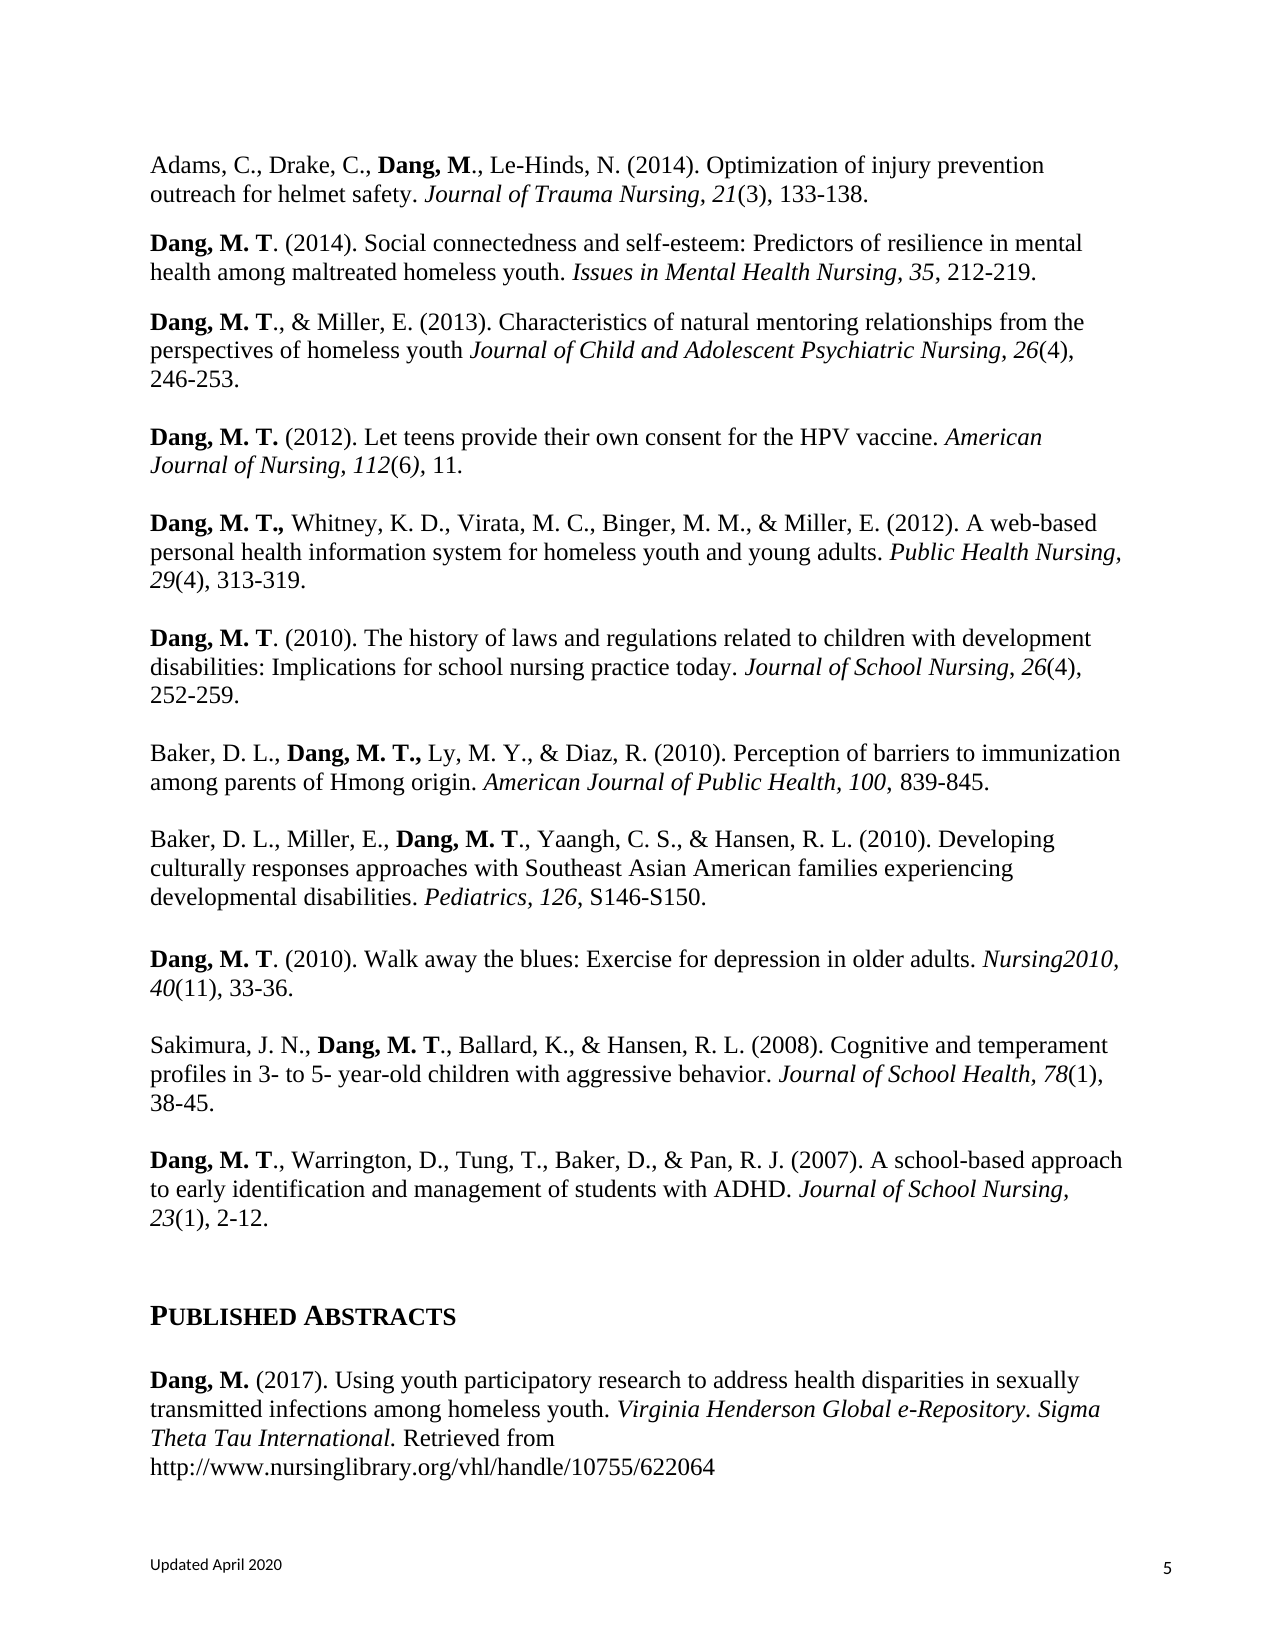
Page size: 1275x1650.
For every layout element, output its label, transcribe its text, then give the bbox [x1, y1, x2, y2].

text Dang, M. T., & Miller, E. (2013). Characteristics of natural mentoring relationships from the perspectives of homeless youth Journal of Child and Adolescent Psychiatric Nursing, 26(4), 246-253. [150, 307, 1125, 393]
text Dang, M. T., Whitney, K. D., Virata, M. C., Binger, M. M., & Miller, E. (2012). A web-based personal health information system for homeless youth and young adults. Public Health Nursing, 29(4), 313-319. [150, 508, 1125, 594]
text Dang, M. T. (2014). Social connectedness and self-esteem: Predictors of resilience in mental health among maltreated homeless youth. Issues in Mental Health Nursing, 35, 212-219. [150, 228, 1125, 286]
text Baker, D. L., Dang, M. T., Ly, M. Y., & Diaz, R. (2010). Perception of barriers to immunization among parents of Hmong origin. American Journal of Public Health, 100, 839-845. [150, 738, 1125, 795]
text Adams, C., Drake, C., Dang, M., Le-Hinds, N. (2014). Optimization of injury prevention outreach for helmet safety. Journal of Trauma Nursing, 21(3), 133-138. [150, 150, 1125, 207]
text PUBLISHED ABSTRACTS [150, 1298, 1125, 1332]
text Baker, D. L., Miller, E., Dang, M. T., Yaangh, C. S., & Hansen, R. L. (2010). Developing culturally responses approaches with Southeast Asian American families experiencing developmental disabilities. Pediatrics, 126, S146-S150. [150, 824, 1125, 910]
text Dang, M. T. (2010). The history of laws and regulations related to children with development disabilities: Implications for school nursing practice today. Journal of School Nursing, 26(4), 252-259. [150, 623, 1125, 709]
text Dang, M. T. (2010). Walk away the blues: Exercise for depression in older adults. Nursing2010, 40(11), 33-36. [150, 944, 1125, 1001]
text Dang, M. (2017). Using youth participatory research to address health disparities in sexually transmitted infections among homeless youth. Virginia Henderson Global e-Repository. Sigma Theta Tau International. Retrieved from http://www.nursinglibrary.org/vhl/handle/10755/622064 [150, 1366, 1125, 1481]
text Sakimura, J. N., Dang, M. T., Ballard, K., & Hansen, R. L. (2008). Cognitive and temperament profiles in 3- to 5- year-old children with aggressive behavior. Journal of School Health, 78(1), 38-45. [150, 1030, 1125, 1116]
text Dang, M. T. (2012). Let teens provide their own consent for the HPV vaccine. American Journal of Nursing, 112(6), 11. [150, 422, 1125, 479]
text Dang, M. T., Warrington, D., Tung, T., Baker, D., & Pan, R. J. (2007). A school-based approach to early identification and management of students with ADHD. Journal of School Nursing, 23(1), 2-12. [150, 1145, 1125, 1231]
